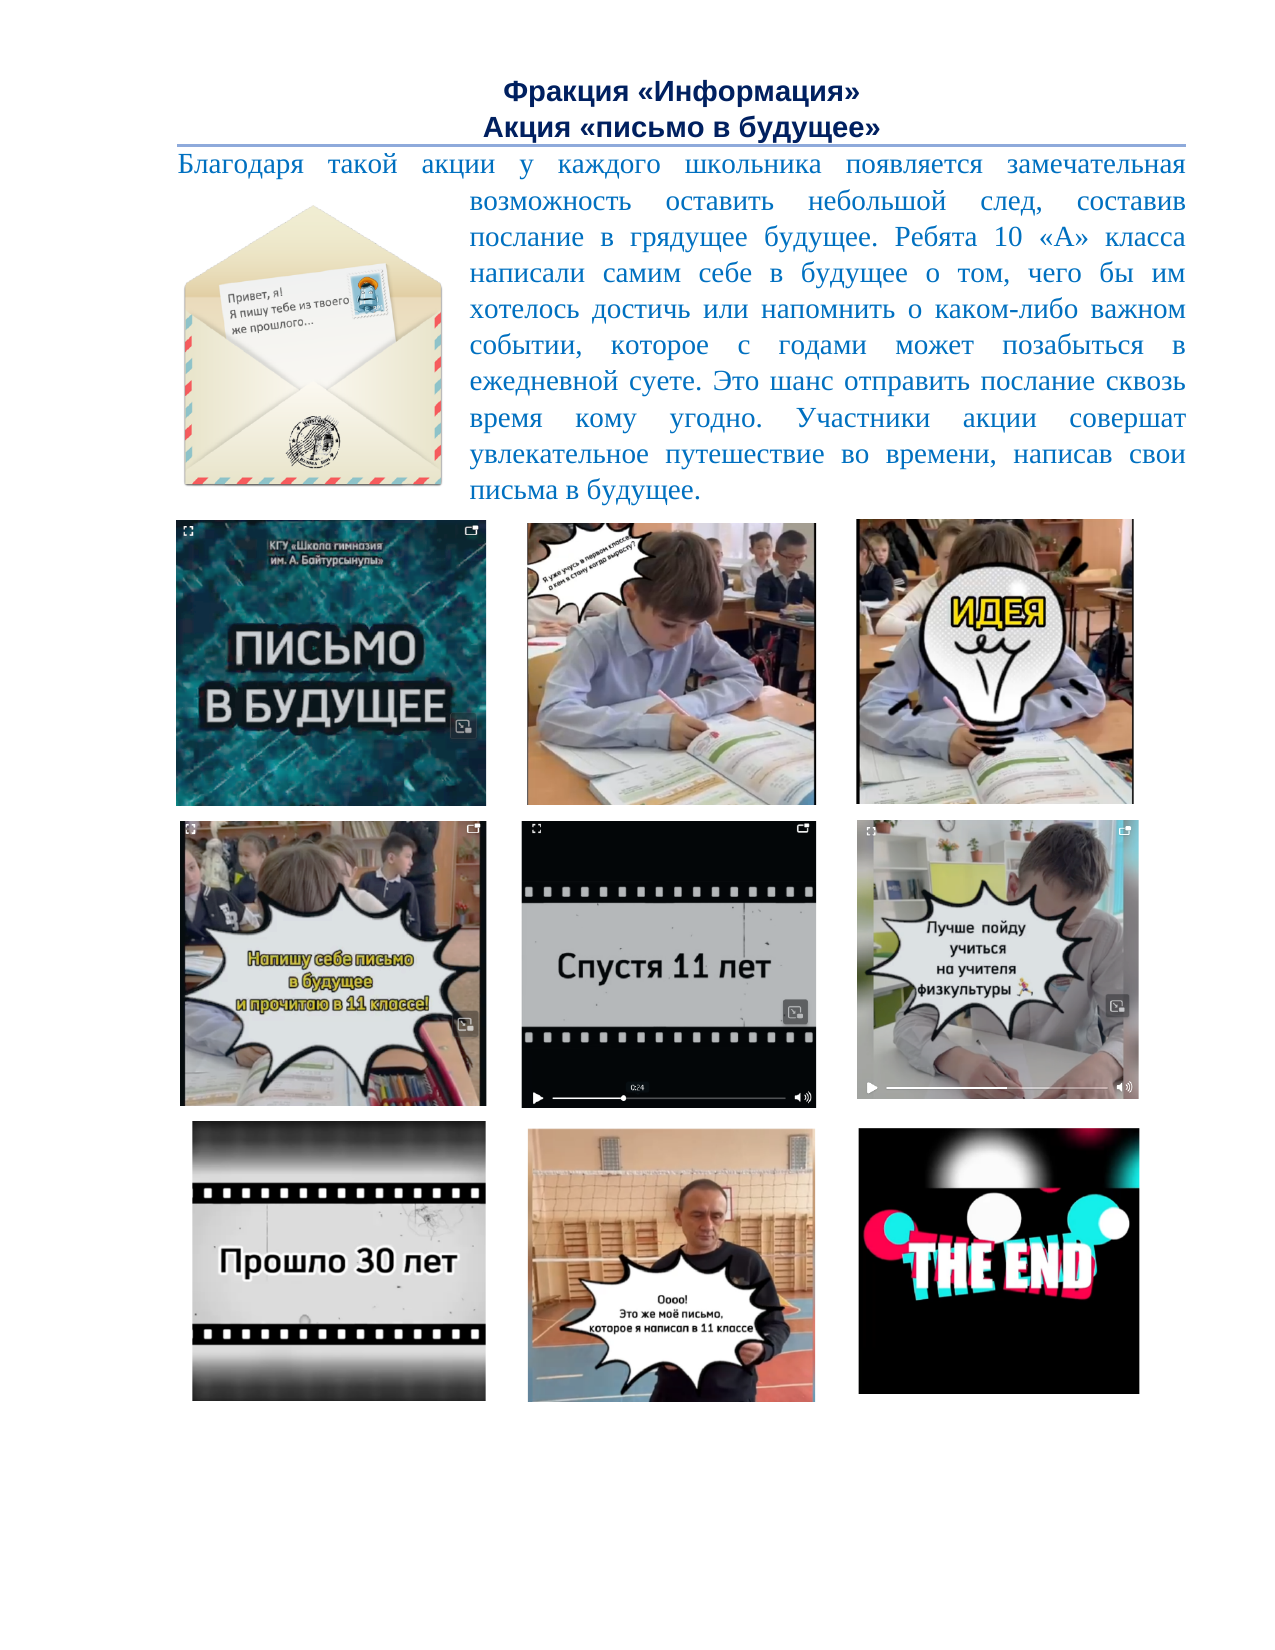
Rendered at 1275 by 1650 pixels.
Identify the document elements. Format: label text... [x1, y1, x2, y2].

picture [856, 820, 1139, 1099]
picture [180, 821, 487, 1106]
picture [176, 520, 487, 806]
picture [527, 523, 817, 805]
picture [176, 205, 451, 497]
picture [858, 1128, 1140, 1394]
text Фракция «Информация» [177, 74, 1186, 107]
picture [856, 519, 1134, 804]
table_header Акция «письмо в будущее» [177, 110, 1186, 143]
picture [527, 1128, 819, 1404]
text Благодаря такой акции у каждого школьника появляется замечательная возможность оставить небольшой след, составив послание в грядущее будущее. Ребята 10 «А» класса написали самим себе в будущее о том, чего бы им хотелось достичь или напомнить о каком-либо важном событии, которое с годами может позабыться в ежедневной суете. Это шанс отправить послание сквозь время кому угодно. Участники акции совершат увлекательное путешествие во времени, написав свои письма в будущее. [177, 147, 1186, 506]
picture [521, 821, 817, 1108]
picture [191, 1121, 488, 1404]
